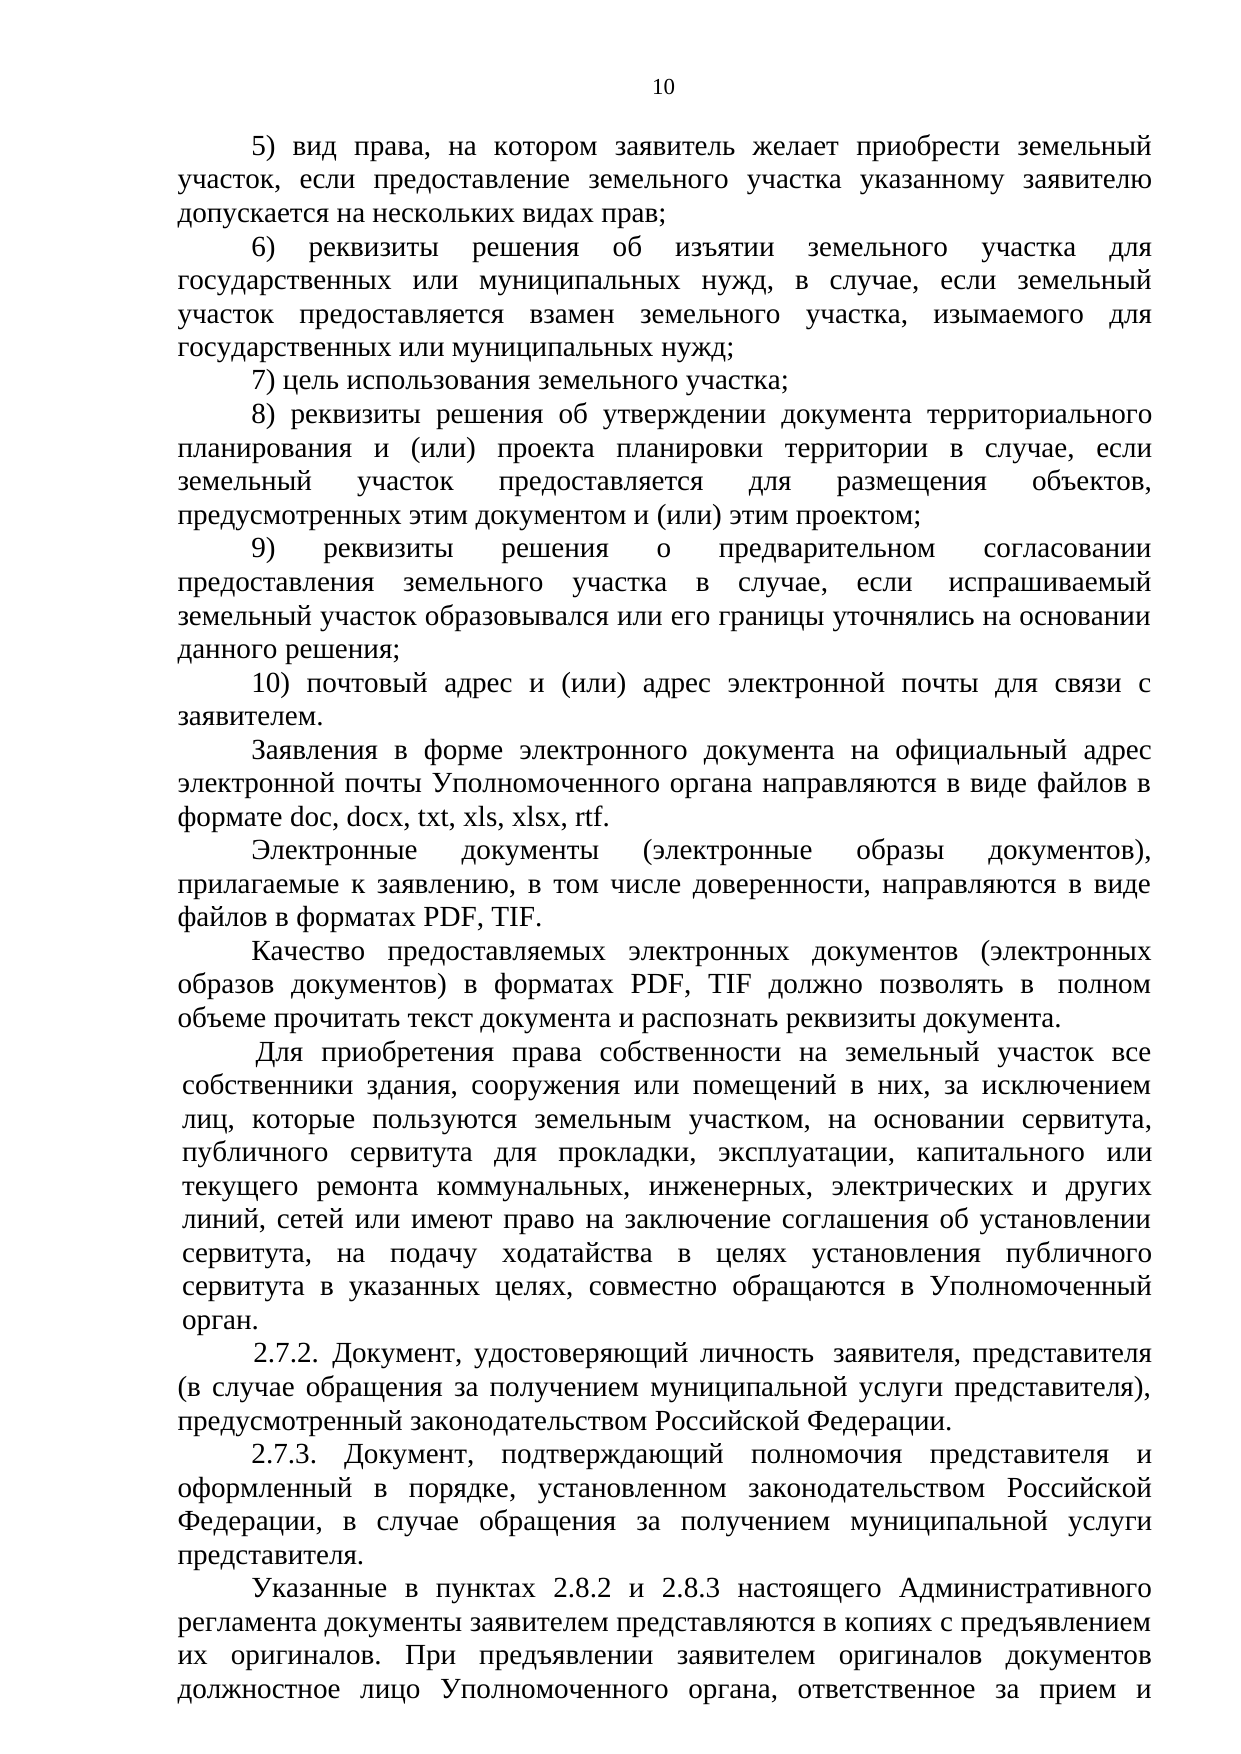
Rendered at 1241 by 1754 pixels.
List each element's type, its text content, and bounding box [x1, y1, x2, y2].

list вид права, на котором заявитель желает приобрести земельный участок, если предоставление земельного участка указанному заявителю допускается на нескольких видах прав; [177, 128, 1152, 228]
text Заявления в форме электронного документа на официальный адрес электронной почты Уполномоченного органа направляются в виде файлов в формате doc, docx, txt, xls, xlsx, rtf. [177, 732, 1152, 832]
list реквизиты решения об утверждении документа территориального планирования и (или) проекта планировки территории в случае, если земельный участок предоставляется для размещения объектов, предусмотренных этим документом и (или) этим проектом; [177, 396, 1152, 531]
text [177, 1570, 1152, 1704]
text Качество предоставляемых электронных документов (электронных образов документов) в форматах PDF, TIF должно позволять в полном объеме прочитать текст документа и распознать реквизиты документа. [177, 933, 1152, 1034]
list реквизиты решения о предварительном согласовании предоставления земельного участка в случае, если испрашиваемый земельный участок образовывался или его границы уточнялись на основании данного решения; [177, 531, 1151, 665]
list почтовый адрес и (или) адрес электронной почты для связи с заявителем. [177, 665, 1151, 732]
text Для приобретения права собственности на земельный участок все собственники здания, сооружения или помещений в них, за исключением лиц, которые пользуются земельным участком, на основании сервитута, публичного сервитута для прокладки, эксплуатации, капитального или текущего ремонта коммунальных, инженерных, электрических и других линий, сетей или имеют право на заключение соглашения об установлении сервитута, на подачу ходатайства в целях установления публичного сервитута в указанных целях, совместно обращаются в Уполномоченный орган. [182, 1034, 1152, 1336]
list Документ, подтверждающий полномочия представителя и оформленный в порядке, установленном законодательством Российской Федерации, в случае обращения за получением муниципальной услуги представителя. [177, 1436, 1152, 1570]
list реквизиты решения об изъятии земельного участка для государственных или муниципальных нужд, в случае, если земельный участок предоставляется взамен земельного участка, изымаемого для государственных или муниципальных нужд; [177, 229, 1152, 363]
list цель использования земельного участка; [251, 363, 1169, 396]
list Документ, удостоверяющий личность заявителя, представителя (в случае обращения за получением муниципальной услуги представителя), предусмотренный законодательством Российской Федерации. [177, 1336, 1152, 1436]
text Электронные документы (электронные образы документов), прилагаемые к заявлению, в том числе доверенности, направляются в виде файлов в форматах PDF, TIF. [177, 832, 1152, 933]
